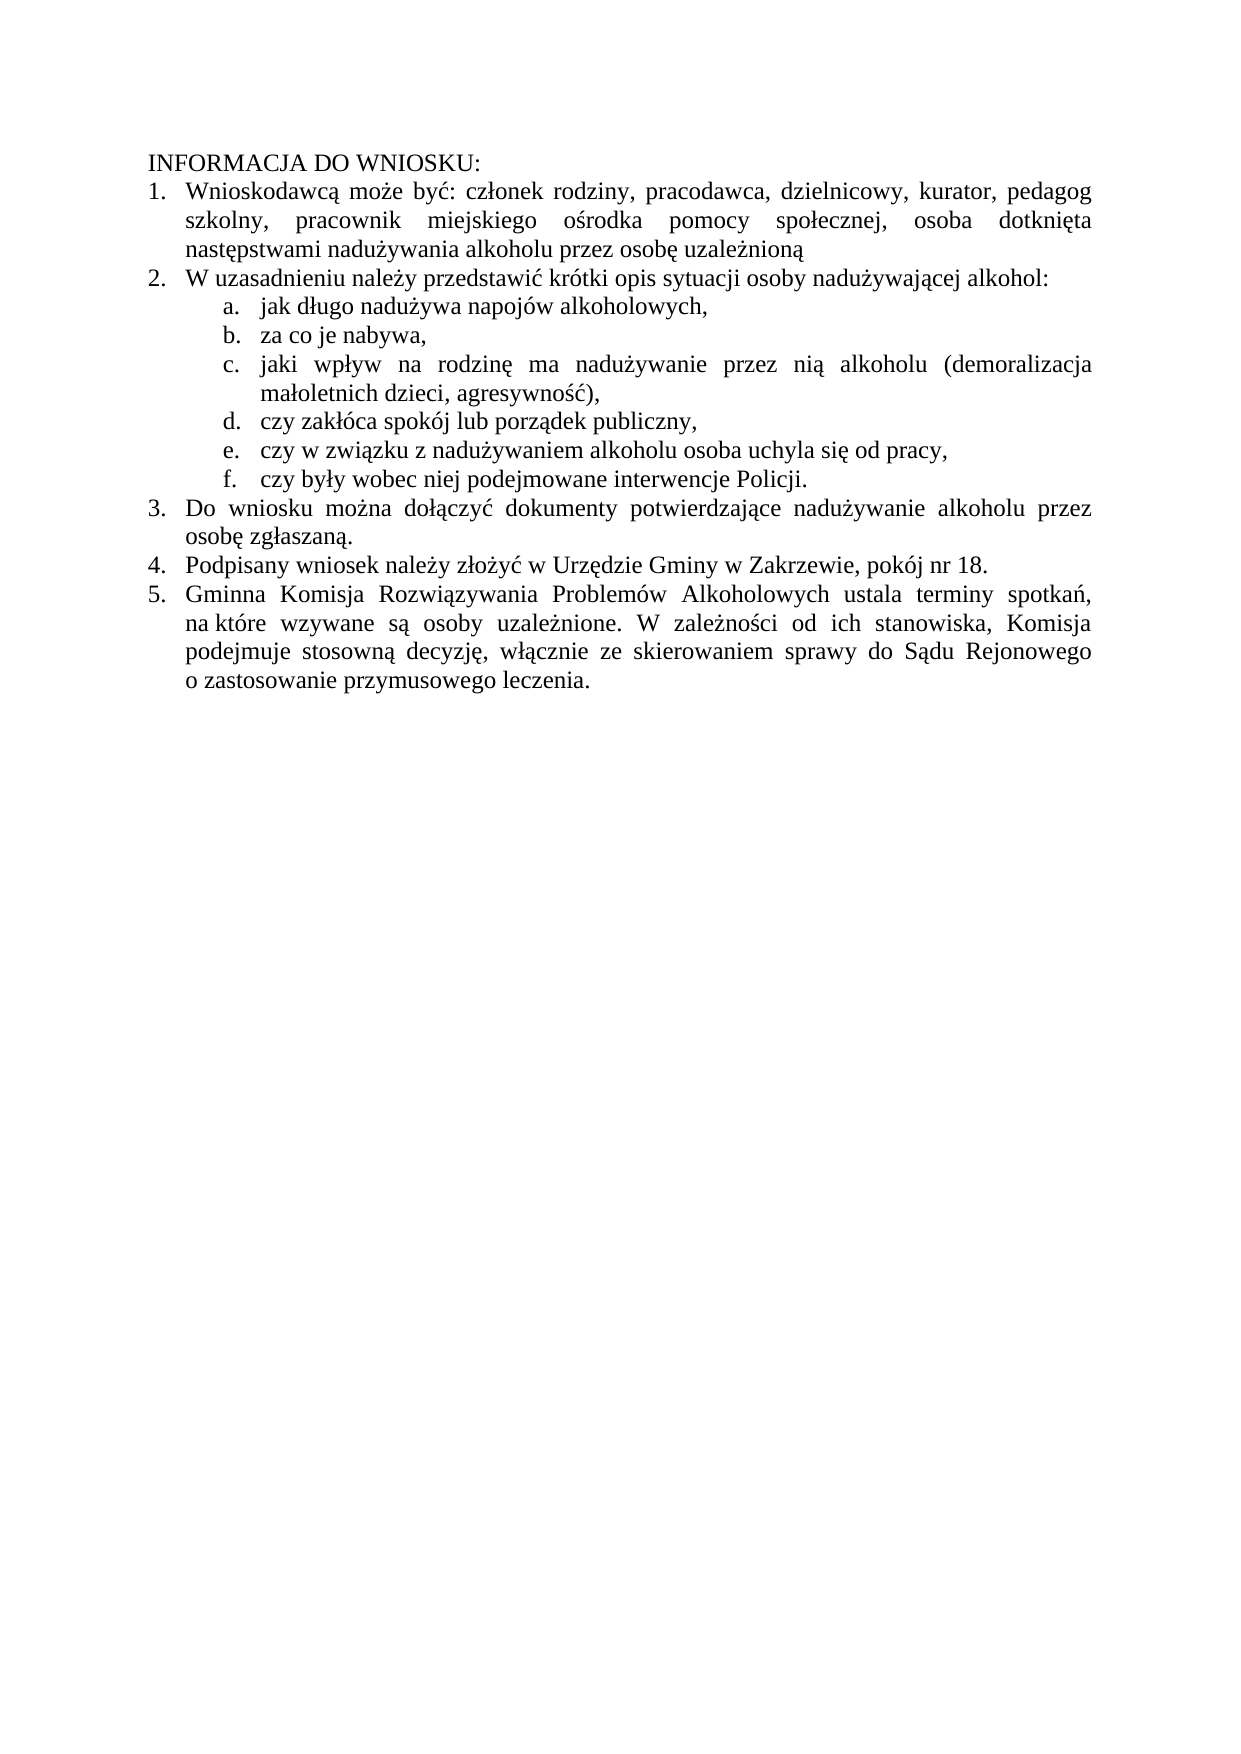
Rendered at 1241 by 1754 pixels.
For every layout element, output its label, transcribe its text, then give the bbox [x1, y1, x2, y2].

list jaki wpływ na rodzinę ma nadużywanie przez nią alkoholu (demoralizacja małoletnich dzieci, agresywność), [223, 349, 1093, 406]
list czy były wobec niej podejmowane interwencje Policji. [223, 464, 1093, 493]
list W uzasadnieniu należy przedstawić krótki opis sytuacji osoby nadużywającej alkohol: [148, 263, 1093, 291]
list czy w związku z nadużywaniem alkoholu osoba uchyla się od pracy, [223, 435, 1093, 464]
list czy zakłóca spokój lub porządek publiczny, [223, 406, 1093, 435]
list za co je nabywa, [223, 320, 1093, 349]
list Do wniosku można dołączyć dokumenty potwierdzające nadużywanie alkoholu przez osobę zgłaszaną. [148, 493, 1093, 550]
text INFORMACJA DO WNIOSKU: [148, 148, 1093, 176]
list Wnioskodawcą może być: członek rodziny, pracodawca, dzielnicowy, kurator, pedagog szkolny, pracownik miejskiego ośrodka pomocy społecznej, osoba dotknięta następstwami nadużywania alkoholu przez osobę uzależnioną [148, 176, 1093, 263]
list jak długo nadużywa napojów alkoholowych, [223, 291, 1093, 320]
list Gminna Komisja Rozwiązywania Problemów Alkoholowych ustala terminy spotkań, na które wzywane są osoby uzależnione. W zależności od ich stanowiska, Komisja podejmuje stosowną decyzję, włącznie ze skierowaniem sprawy do Sądu Rejonowego o zastosowanie przymusowego leczenia. [148, 579, 1093, 694]
list Podpisany wniosek należy złożyć w Urzędzie Gminy w Zakrzewie, pokój nr 18. [148, 550, 1093, 579]
